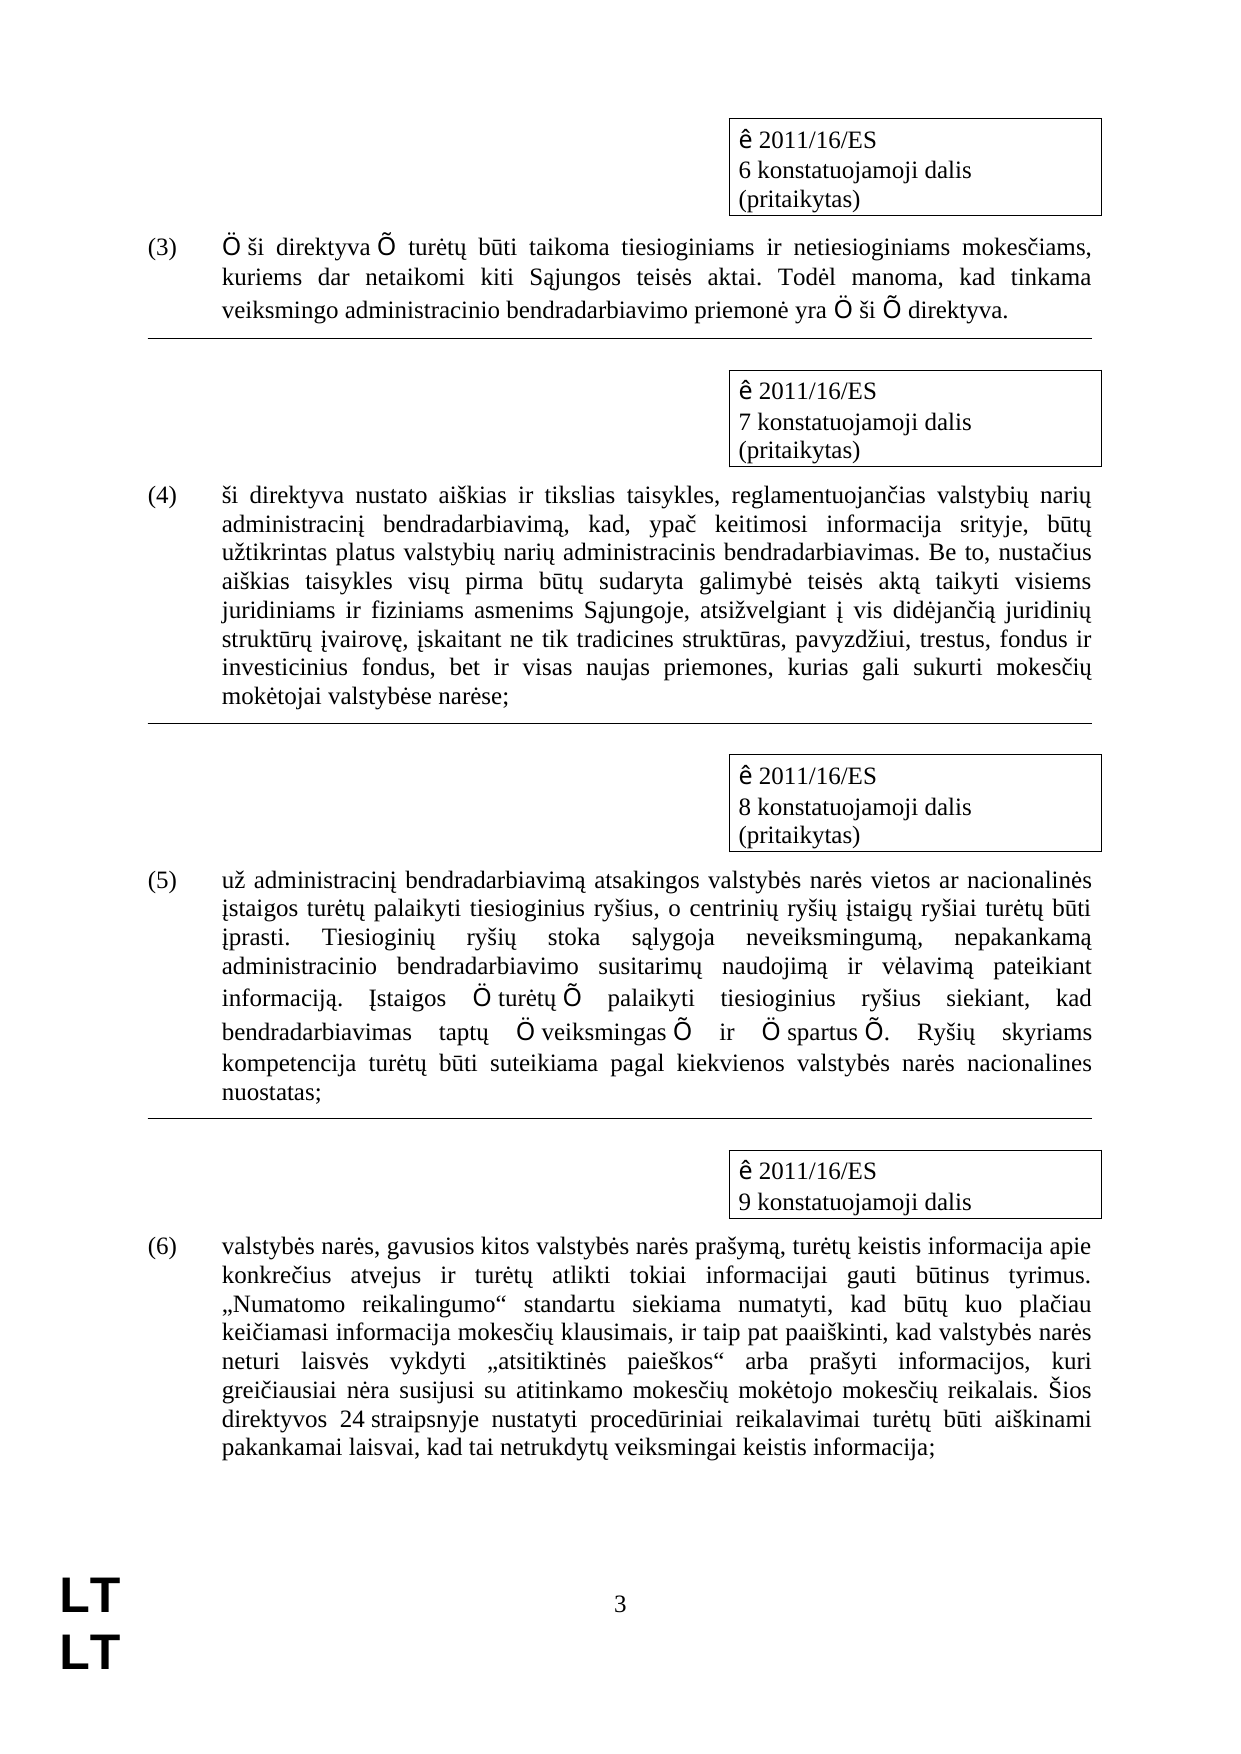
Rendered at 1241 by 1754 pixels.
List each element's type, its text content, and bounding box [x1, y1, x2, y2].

text ê 2011/16/ES 7 konstatuojamoji dalis (pritaikytas) [730, 371, 1101, 466]
text (5) už administracinį bendradarbiavimą atsakingos valstybės narės vietos ar nacionalinės įstaigos turėtų palaikyti tiesioginius ryšius, o centrinių ryšių įstaigų ryšiai turėtų būti įprasti. Tiesioginių ryšių stoka sąlygoja neveiksmingumą, nepakankamą administracinio bendradarbiavimo susitarimų naudojimą ir vėlavimą pateikiant informaciją. Įstaigos Ö turėtų Õ palaikyti tiesioginius ryšius siekiant, kad bendradarbiavimas taptų Ö veiksmingas Õ ir Ö spartus Õ. Ryšių skyriams kompetencija turėtų būti suteikiama pagal kiekvienos valstybės narės nacionalines nuostatas; [148, 865, 1092, 1105]
text ê 2011/16/ES 9 konstatuojamoji dalis [730, 1151, 1101, 1218]
text (3) Ö ši direktyva Õ turėtų būti taikoma tiesioginiams ir netiesioginiams mokesčiams, kuriems dar netaikomi kiti Sąjungos teisės aktai. Todėl manoma, kad tinkama veiksmingo administracinio bendradarbiavimo priemonė yra Ö ši Õ direktyva. [148, 228, 1092, 325]
text ê 2011/16/ES 8 konstatuojamoji dalis (pritaikytas) [730, 755, 1101, 851]
text (6) valstybės narės, gavusios kitos valstybės narės prašymą, turėtų keistis informacija apie konkrečius atvejus ir turėtų atlikti tokiai informacijai gauti būtinus tyrimus. „Numatomo reikalingumo“ standartu siekiama numatyti, kad būtų kuo plačiau keičiamasi informacija mokesčių klausimais, ir taip pat paaiškinti, kad valstybės narės neturi laisvės vykdyti „atsitiktinės paieškos“ arba prašyti informacijos, kuri greičiausiai nėra susijusi su atitinkamo mokesčių mokėtojo mokesčių reikalais. Šios direktyvos 24 straipsnyje nustatyti procedūriniai reikalavimai turėtų būti aiškinami pakankamai laisvai, kad tai netrukdytų veiksmingai keistis informacija; [148, 1231, 1092, 1461]
text (4) ši direktyva nustato aiškias ir tikslias taisykles, reglamentuojančias valstybių narių administracinį bendradarbiavimą, kad, ypač keitimosi informacija srityje, būtų užtikrintas platus valstybių narių administracinis bendradarbiavimas. Be to, nustačius aiškias taisykles visų pirma būtų sudaryta galimybė teisės aktą taikyti visiems juridiniams ir fiziniams asmenims Sąjungoje, atsižvelgiant į vis didėjančią juridinių struktūrų įvairovę, įskaitant ne tik tradicines struktūras, pavyzdžiui, trestus, fondus ir investicinius fondus, bet ir visas naujas priemones, kurias gali sukurti mokesčių mokėtojai valstybėse narėse; [148, 480, 1092, 710]
text ê 2011/16/ES 6 konstatuojamoji dalis (pritaikytas) [730, 119, 1101, 215]
